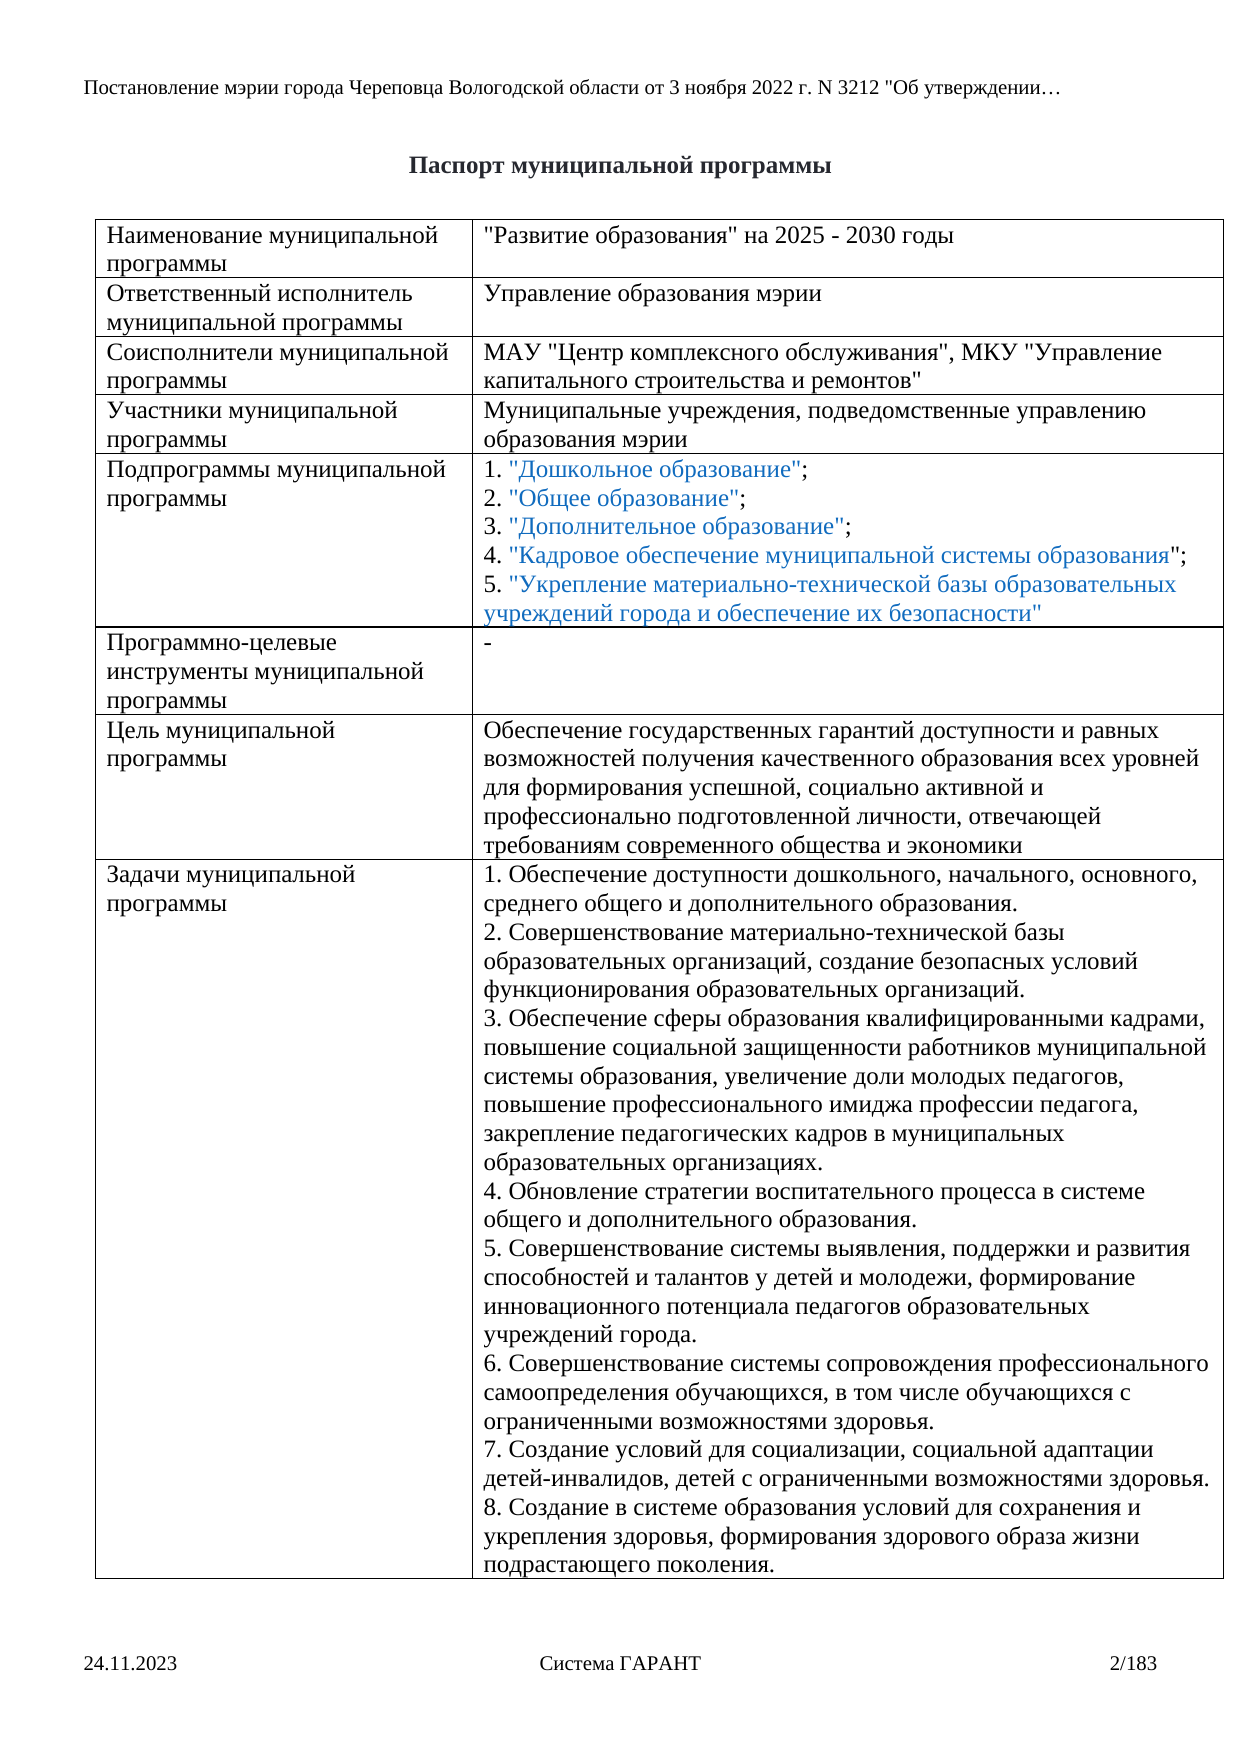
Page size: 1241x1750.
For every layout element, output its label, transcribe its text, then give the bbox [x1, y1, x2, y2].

subtitle Паспорт муниципальной программы [83, 150, 1157, 179]
table_cell 1. "Дошкольное образование"; 2. "Общее образование"; 3. "Дополнительное образование"; 4. "Кадровое обеспечение муниципальной системы образования"; 5. "Укрепление материально-технической базы образовательных учреждений города и обеспечение их безопасности" [473, 454, 1223, 626]
table_cell Программно-целевые инструменты муниципальной программы [96, 628, 472, 714]
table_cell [96, 860, 472, 1578]
table_cell Участники муниципальной программы [96, 395, 472, 453]
table_cell Муниципальные учреждения, подведомственные управлению образования мэрии [473, 395, 1223, 453]
table_header Наименование муниципальной программы [96, 220, 472, 277]
table_cell Управление образования мэрии [473, 278, 1223, 336]
table_header "Развитие образования" на 2025 - 2030 годы [473, 220, 1223, 277]
table_cell Соисполнители муниципальной программы [96, 337, 472, 394]
table_cell - [473, 628, 1223, 714]
table_cell Подпрограммы муниципальной программы [96, 454, 472, 626]
table_cell МАУ "Центр комплексного обслуживания", МКУ "Управление капитального строительства и ремонтов" [473, 337, 1223, 394]
table_cell Цель муниципальной программы [96, 715, 472, 858]
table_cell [473, 860, 1223, 1578]
table_cell Обеспечение государственных гарантий доступности и равных возможностей получения качественного образования всех уровней для формирования успешной, социально активной и профессионально подготовленной личности, отвечающей требованиям современного общества и экономики [473, 715, 1223, 858]
table_cell Ответственный исполнитель муниципальной программы [96, 278, 472, 336]
